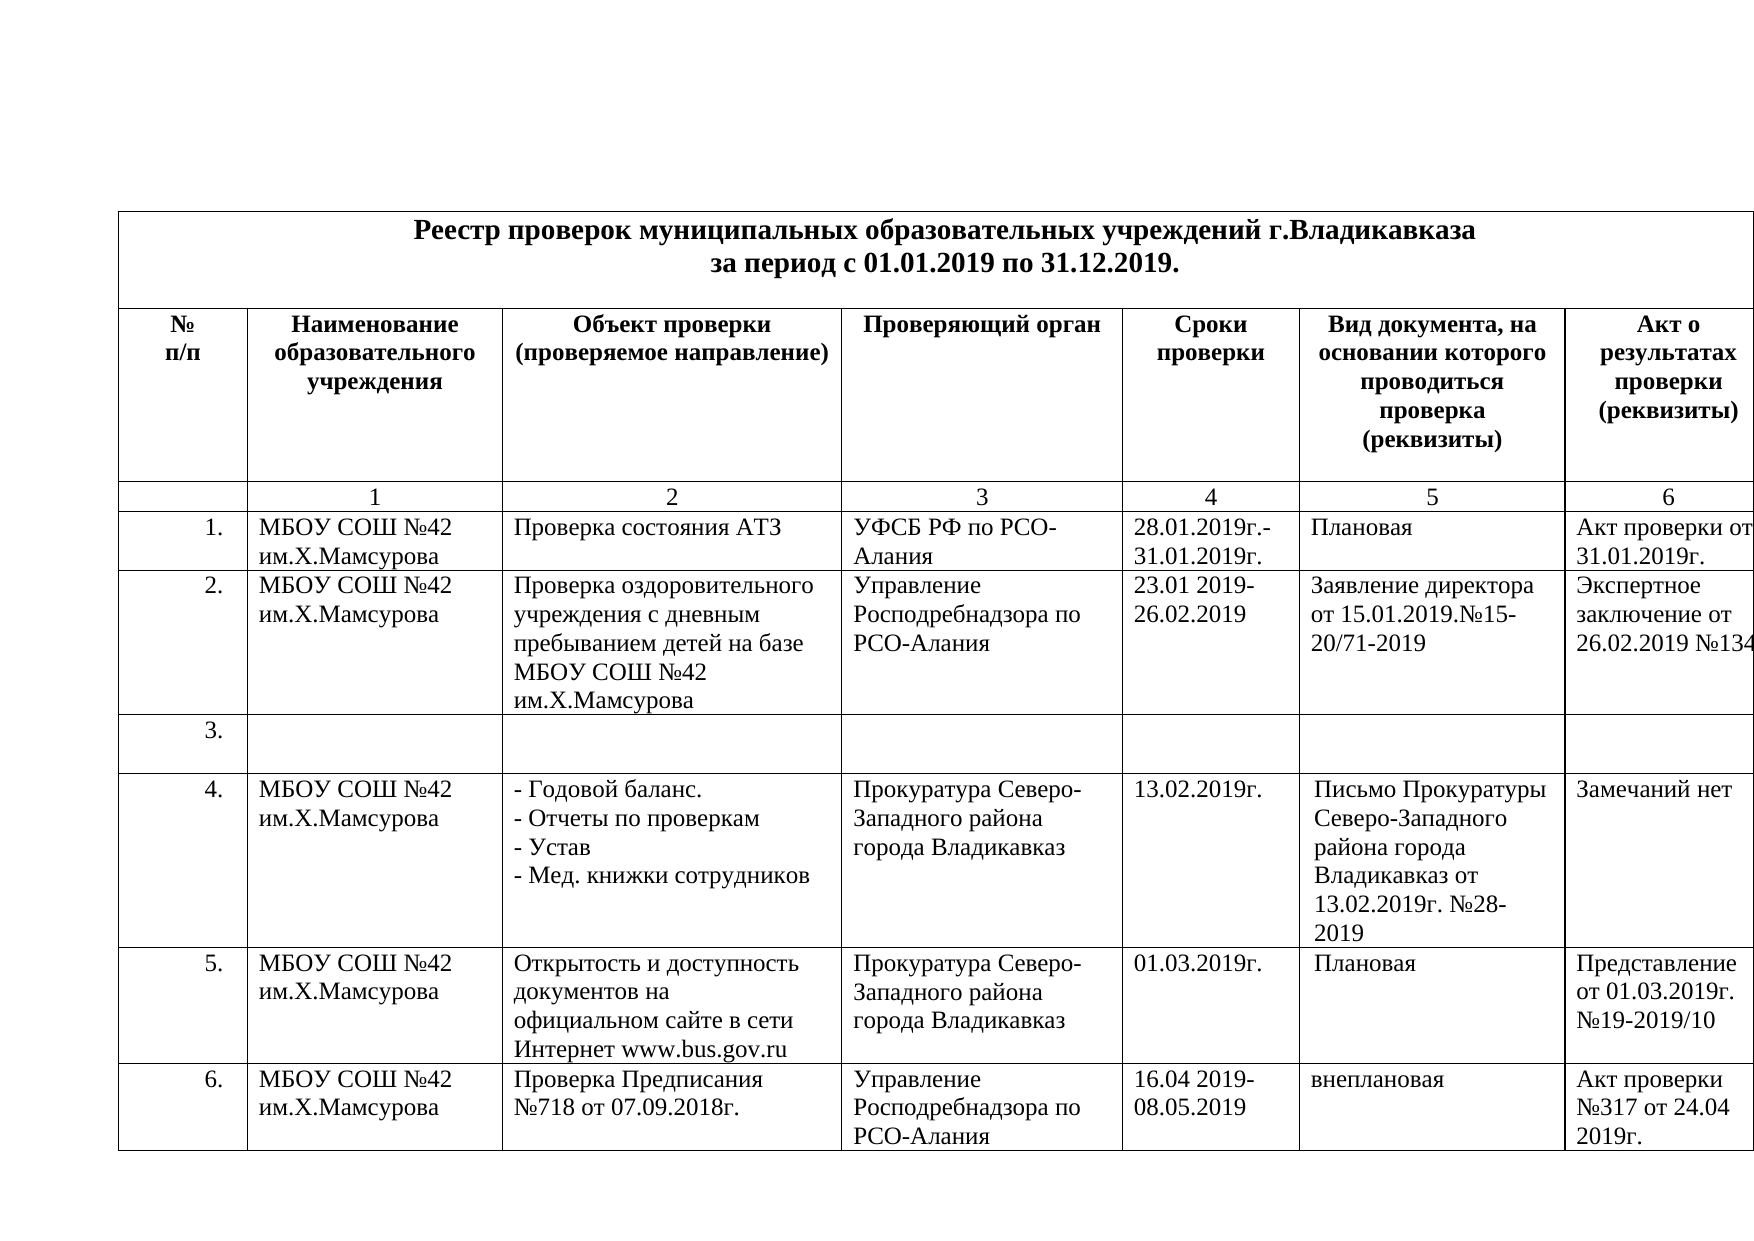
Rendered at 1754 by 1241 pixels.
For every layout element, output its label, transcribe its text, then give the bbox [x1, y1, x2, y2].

table_cell 01.03.2019г. [1123, 948, 1299, 1063]
table_cell УФСБ РФ по РСО-Алания [842, 512, 1122, 569]
table_cell Акт проверки от 31.01.2019г. [1566, 512, 1753, 569]
table_cell Плановая [1300, 948, 1564, 1063]
table_cell МБОУ СОШ №42 им.Х.Мамсурова [248, 948, 502, 1063]
table_cell [119, 715, 247, 773]
table_cell МБОУ СОШ №42 им.Х.Мамсурова [248, 512, 502, 569]
table_cell Вид документа, на основании которого проводиться проверка (реквизиты) [1300, 309, 1564, 481]
table_cell Прокуратура Северо-Западного района города Владикавказ [842, 774, 1122, 947]
table_cell Представление от 01.03.2019г. №19-2019/10 [1566, 948, 1753, 1063]
table_cell Объект проверки (проверяемое направление) [503, 309, 841, 481]
table_cell 2 [503, 482, 841, 511]
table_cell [248, 1064, 502, 1150]
table_cell [119, 512, 247, 569]
table_cell Акт проверки №317 от 24.04 2019г. [1566, 1064, 1753, 1150]
table_cell Управление Росподребнадзора по РСО-Алания [842, 1064, 1122, 1150]
table_cell Наименование образовательного учреждения [248, 309, 502, 481]
table_cell Проверяющий орган [842, 309, 1122, 481]
table_cell 4 [1123, 482, 1299, 511]
table_cell 28.01.2019г.-31.01.2019г. [1123, 512, 1299, 569]
table_cell Прокуратура Северо-Западного района города Владикавказ [842, 948, 1122, 1063]
table_cell 3 [842, 482, 1122, 511]
table_cell Проверка оздоровительного учреждения с дневным пребыванием детей на базе МБОУ СОШ №42 им.Х.Мамсурова [503, 571, 841, 714]
table_cell 5 [1300, 482, 1564, 511]
table_cell Экспертное заключение от 26.02.2019 №134 [1566, 571, 1753, 714]
table_cell [119, 948, 247, 1063]
table_cell [1566, 715, 1753, 773]
table_cell № п/п [119, 309, 247, 481]
table_cell Проверка состояния АТЗ [503, 512, 841, 569]
table_cell 13.02.2019г. [1123, 774, 1299, 947]
table_cell МБОУ СОШ №42 им.Х.Мамсурова [248, 774, 502, 947]
table_cell - Годовой баланс. - Отчеты по проверкам - Устав - Мед. книжки сотрудников [503, 774, 841, 947]
table_cell Заявление директора от 15.01.2019.№15-20/71-2019 [1300, 571, 1564, 714]
table_header Реестр проверок муниципальных образовательных учреждений г.Владикавказа за период с 01.01.2019 по 31.12.2019. [119, 212, 1753, 308]
table_cell Открытость и доступность документов на официальном сайте в сети Интернет www.bus.gov.ru [503, 948, 841, 1063]
table_cell МБОУ СОШ №42 им.Х.Мамсурова [248, 571, 502, 714]
table_cell [503, 715, 841, 773]
table_cell [119, 571, 247, 714]
table_cell [119, 774, 247, 947]
table_cell 23.01 2019-26.02.2019 [1123, 571, 1299, 714]
table_cell [1300, 715, 1564, 773]
table_cell [119, 482, 247, 511]
table_cell Плановая [1300, 512, 1564, 569]
table_cell [119, 1064, 247, 1150]
table_cell Замечаний нет [1566, 774, 1753, 947]
table_cell 16.04 2019-08.05.2019 [1123, 1064, 1299, 1150]
table_cell Проверка Предписания №718 от 07.09.2018г. [503, 1064, 841, 1150]
table_cell [1123, 715, 1299, 773]
table_cell внеплановая [1300, 1064, 1564, 1150]
table_cell [248, 715, 502, 773]
table_cell 6 [1566, 482, 1753, 511]
table_cell 1 [248, 482, 502, 511]
table_cell Письмо Прокуратуры Северо-Западного района города Владикавказ от 13.02.2019г. №28-2019 [1300, 774, 1564, 947]
table_cell [842, 715, 1122, 773]
table_cell Сроки проверки [1123, 309, 1299, 481]
table_cell Управление Росподребнадзора по РСО-Алания [842, 571, 1122, 714]
table_cell Акт о результатах проверки (реквизиты) [1566, 309, 1753, 481]
